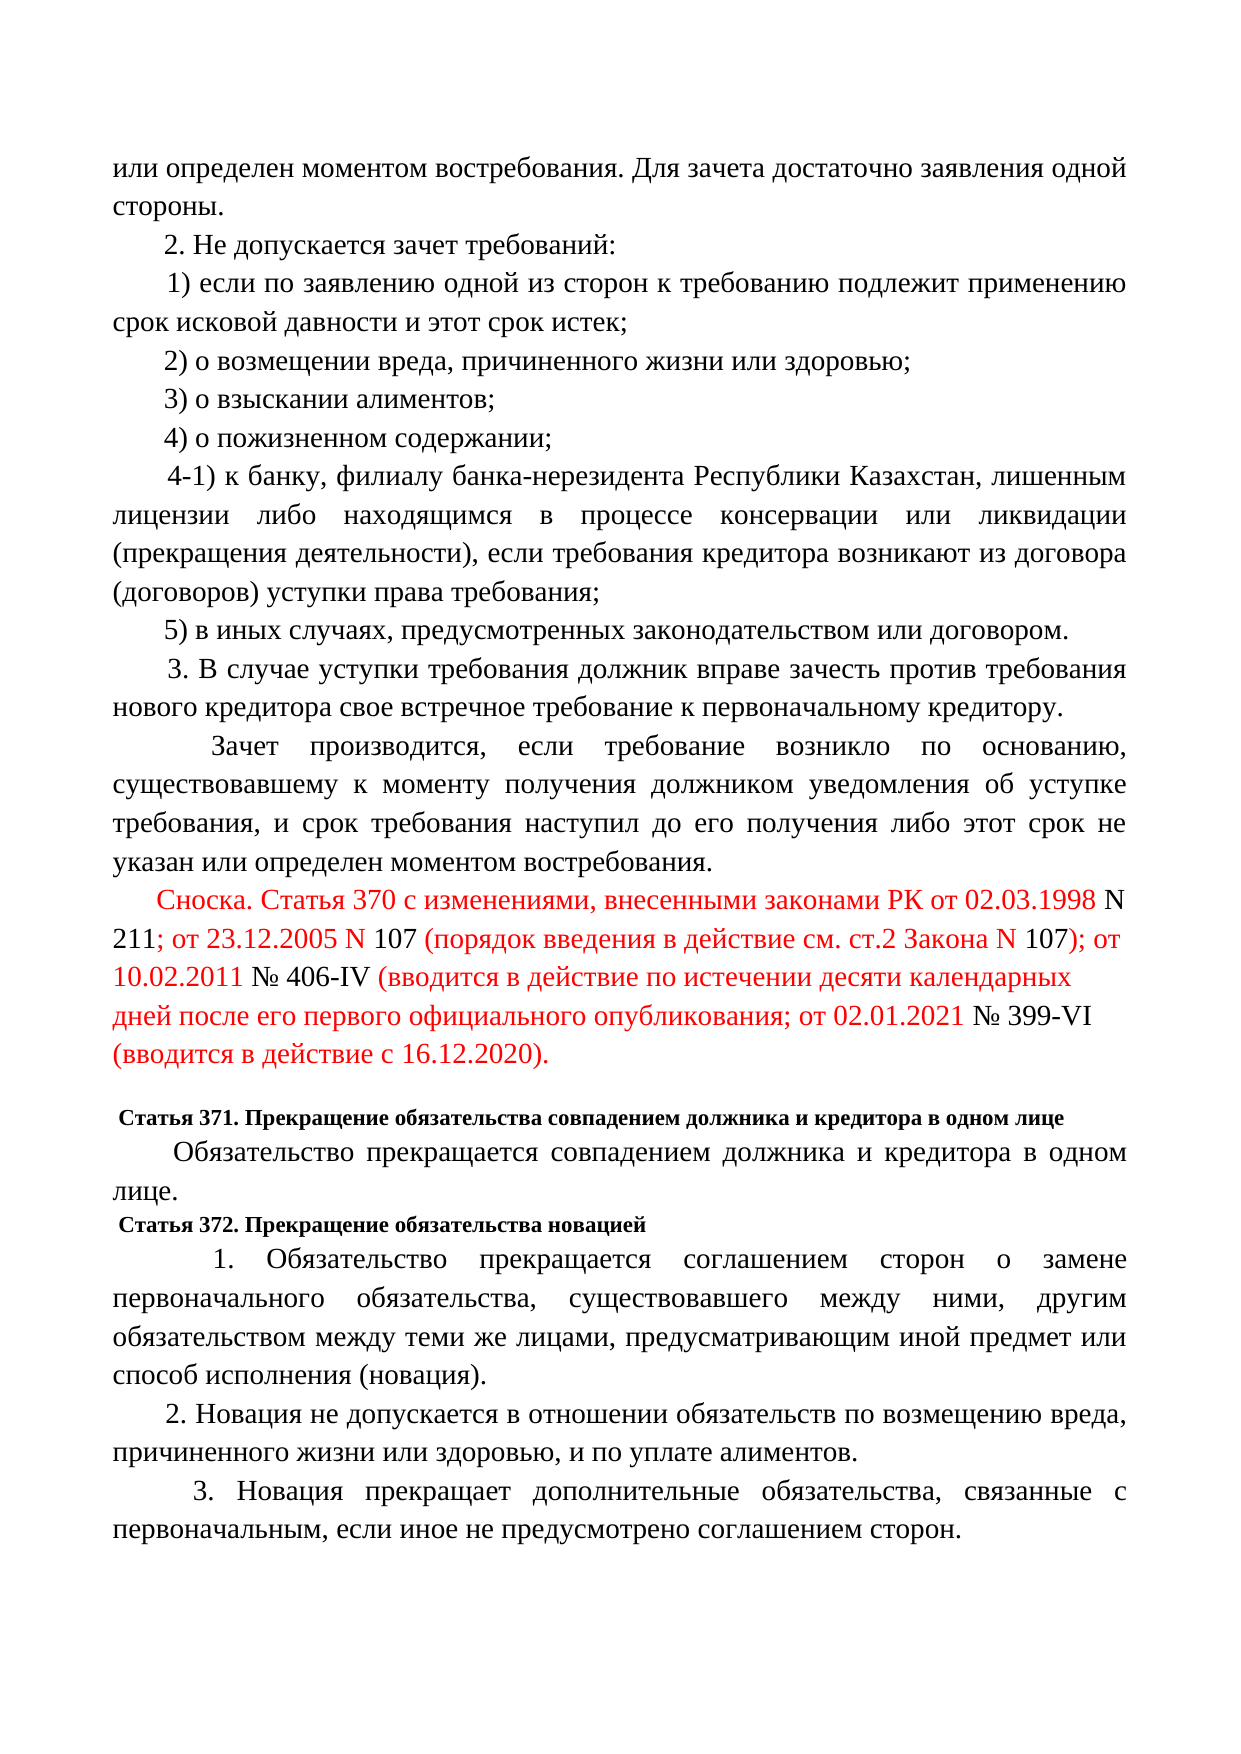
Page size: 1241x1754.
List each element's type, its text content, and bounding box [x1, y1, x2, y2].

text 2. Новация не допускается в отношении обязательств по возмещению вреда, причиненного жизни или здоровью, и по уплате алиментов. [112, 1396, 1128, 1468]
text Сноска. Статья 370 с изменениями, внесенными законами РК от 02.03.1998 N 211; от 23.12.2005 N 107 (порядок введения в действие см. ст.2 Закона N 107); от 10.02.2011 № 406-IV (вводится в действие по истечении десяти календарных дней после его первого официального опубликования; от 02.01.2021 № 399-VI (вводится в действие с 16.12.2020). [112, 882, 1128, 1100]
text 4-1) к банку, филиалу банка-нерезидента Республики Казахстан, лишенным лицензии либо находящимся в процессе консервации или ликвидации (прекращения деятельности), если требования кредитора возникают из договора (договоров) уступки права требования; [112, 458, 1128, 607]
text 2. Не допускается зачет требований: [112, 227, 1128, 261]
text 5) в иных случаях, предусмотренных законодательством или договором. [112, 612, 1128, 646]
text 3) о взыскании алиментов; [112, 381, 1128, 415]
text Статья 371. Прекращение обязательства совпадением должника и кредитора в одном лице [112, 1104, 1128, 1130]
text 3. В случае уступки требования должник вправе зачесть против требования нового кредитора свое встречное требование к первоначальному кредитору. [112, 651, 1128, 723]
text Статья 372. Прекращение обязательства новацией [112, 1211, 1128, 1238]
text 4) о пожизненном содержании; [112, 420, 1128, 453]
text 1. Обязательство прекращается соглашением сторон о замене первоначального обязательства, существовавшего между ними, другим обязательством между теми же лицами, предусматривающим иной предмет или способ исполнения (новация). [112, 1242, 1128, 1391]
text 3. Новация прекращает дополнительные обязательства, связанные с первоначальным, если иное не предусмотрено соглашением сторон. [112, 1473, 1128, 1545]
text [112, 150, 1128, 222]
text 2) о возмещении вреда, причиненного жизни или здоровью; [112, 343, 1128, 376]
text Обязательство прекращается совпадением должника и кредитора в одном лице. [112, 1134, 1128, 1206]
text 1) если по заявлению одной из сторон к требованию подлежит применению срок исковой давности и этот срок истек; [112, 266, 1128, 338]
text Зачет производится, если требование возникло по основанию, существовавшему к моменту получения должником уведомления об уступке требования, и срок требования наступил до его получения либо этот срок не указан или определен моментом востребования. [112, 728, 1128, 877]
